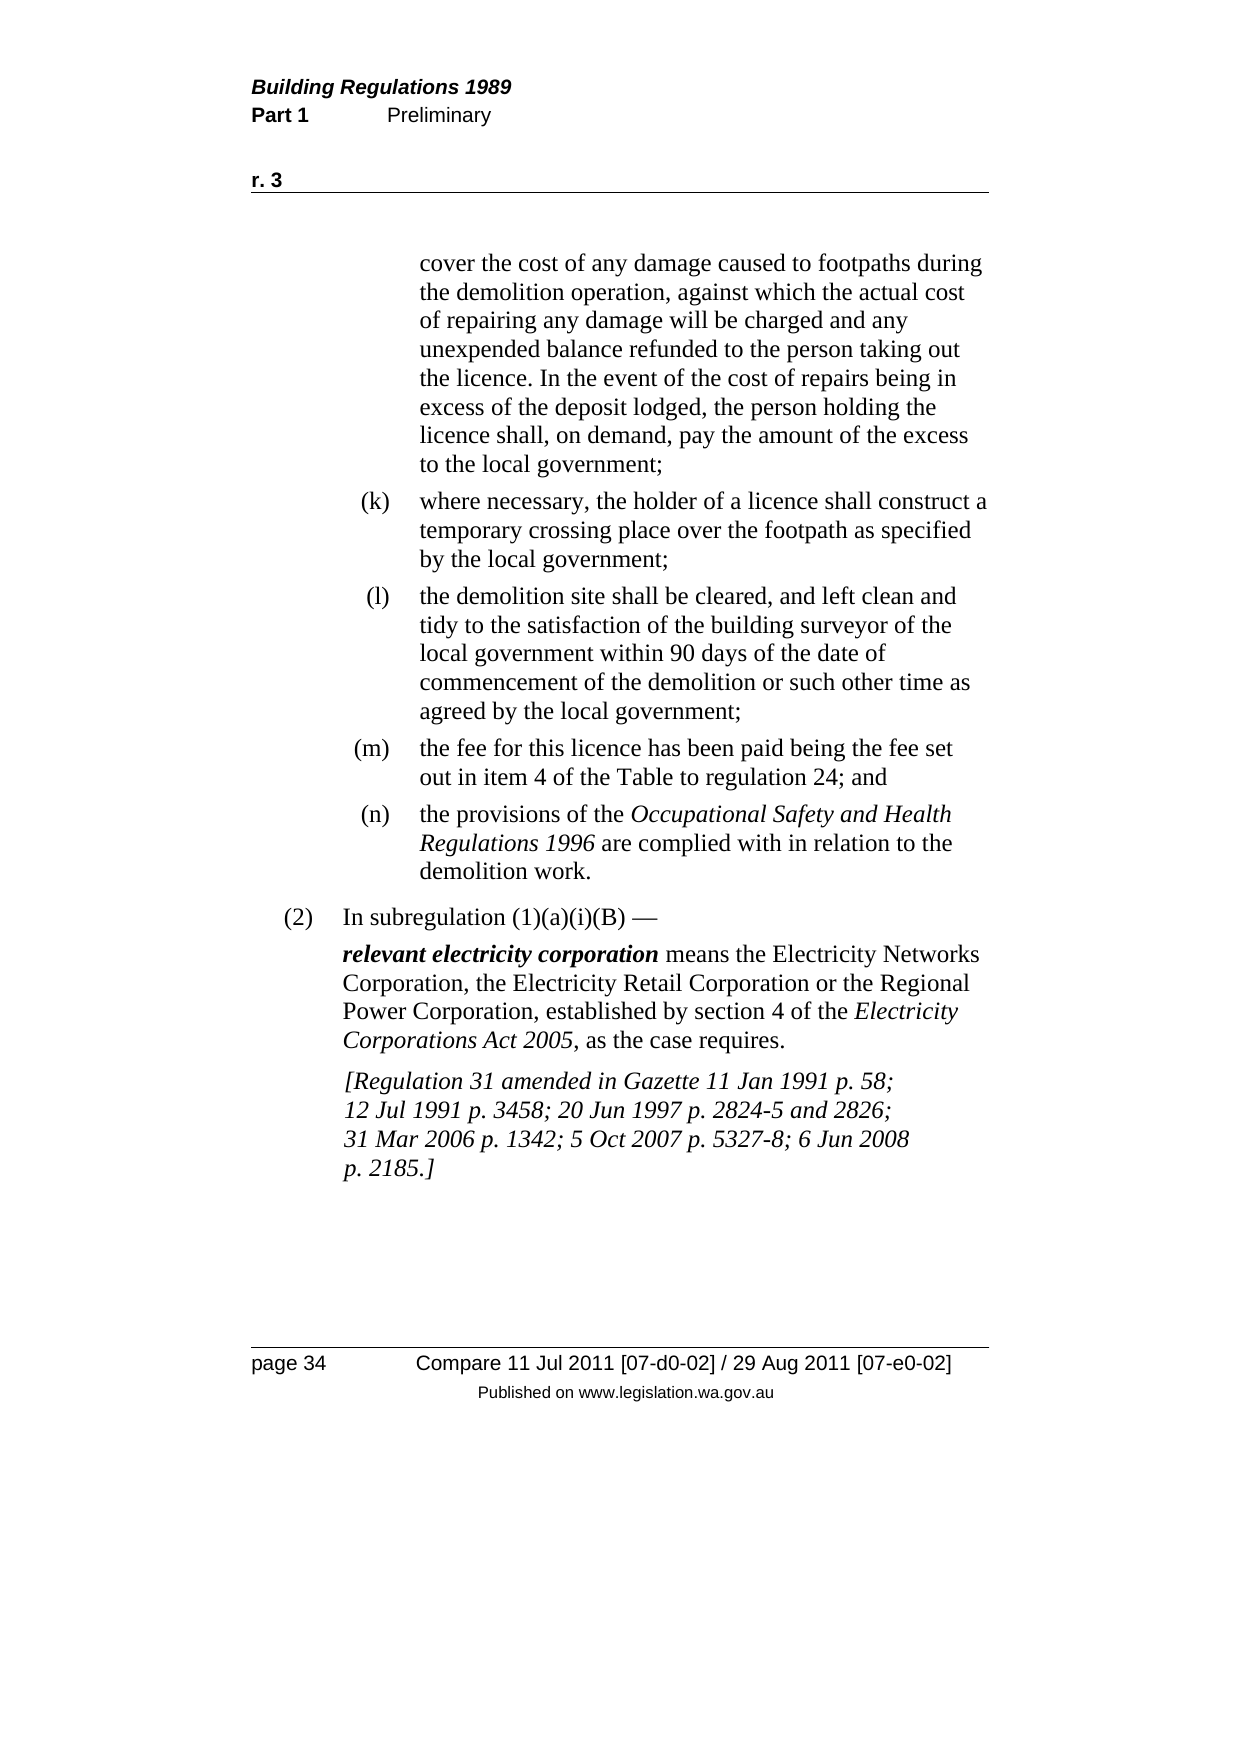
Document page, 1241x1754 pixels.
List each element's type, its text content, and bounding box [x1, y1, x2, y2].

text (l) the demolition site shall be cleared, and left clean and tidy to the satisfaction of the building surveyor of the local government within 90 days of the date of commencement of the demolition or such other time as agreed by the local government; [251, 581, 989, 725]
text (m) the fee for this licence has been paid being the fee set out in item 4 of the Table to regulation 24; and [251, 733, 989, 791]
text (2) In subregulation (1)(a)(i)(B) — [251, 902, 989, 931]
text relevant electricity corporation means the Electricity Networks Corporation, the Electricity Retail Corporation or the Regional Power Corporation, established by section 4 of the Electricity Corporations Act 2005, as the case requires. [251, 939, 989, 1054]
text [251, 248, 989, 478]
text (k) where necessary, the holder of a licence shall construct a temporary crossing place over the footpath as specified by the local government; [251, 486, 989, 573]
text (n) the provisions of the Occupational Safety and Health Regulations 1996 are complied with in relation to the demolition work. [251, 799, 989, 885]
text [Regulation 31 amended in Gazette 11 Jan 1991 p. 58; 12 Jul 1991 p. 3458; 20 Jun 1997 p. 2824-5 and 2826; 31 Mar 2006 p. 1342; 5 Oct 2007 p. 5327-8; 6 Jun 2008 p. 2185.] [251, 1066, 989, 1181]
